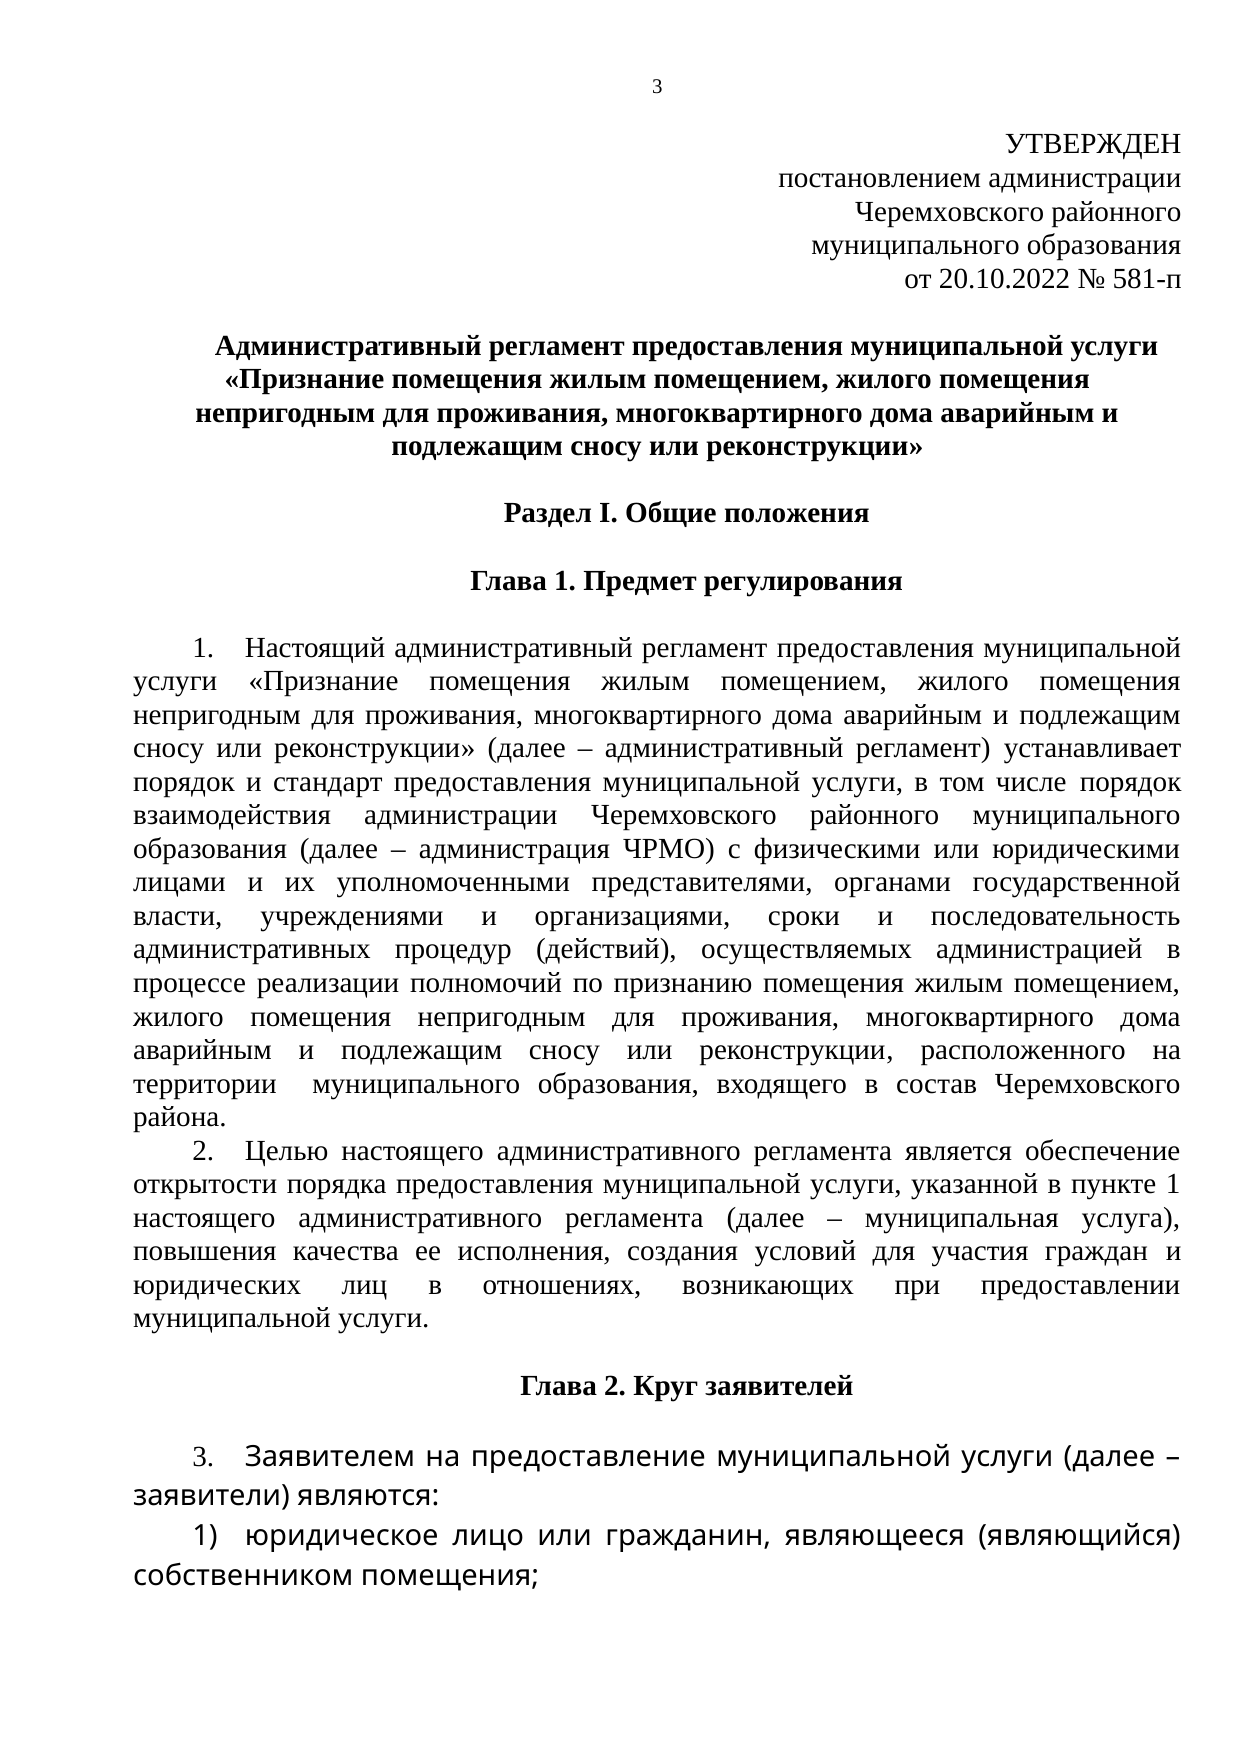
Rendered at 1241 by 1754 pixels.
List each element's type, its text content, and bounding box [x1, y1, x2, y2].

text постановлением администрации Черемховского районного [694, 160, 1181, 227]
text Глава 1. Предмет регулирования [133, 563, 1181, 596]
list Заявителем на предоставление муниципальной услуги (далее – заявители) являются: [133, 1435, 1181, 1514]
text УТВЕРЖДЕН [723, 127, 1181, 160]
list юридическое лицо или гражданин, являющееся (являющийся) собственником помещения; [133, 1514, 1181, 1593]
text Глава 2. Круг заявителей [133, 1368, 1181, 1401]
list Целью настоящего административного регламента является обеспечение открытости порядка предоставления муниципальной услуги, указанной в пункте 1 настоящего административного регламента (далее – муниципальная услуга), повышения качества ее исполнения, создания условий для участия граждан и юридических лиц в отношениях, возникающих при предоставлении муниципальной услуги. [133, 1133, 1181, 1334]
text Раздел I. Общие положения [133, 496, 1181, 529]
list Настоящий административный регламент предоставления муниципальной услуги «Признание помещения жилым помещением, жилого помещения непригодным для проживания, многоквартирного дома аварийным и подлежащим сносу или реконструкции» (далее – административный регламент) устанавливает порядок и стандарт предоставления муниципальной услуги, в том числе порядок взаимодействия администрации Черемховского районного муниципального образования (далее – администрация ЧРМО) с физическими или юридическими лицами и их уполномоченными представителями, органами государственной власти, учреждениями и организациями, сроки и последовательность административных процедур (действий), осуществляемых администрацией в процессе реализации полномочий по признанию помещения жилым помещением, жилого помещения непригодным для проживания, многоквартирного дома аварийным и подлежащим сносу или реконструкции, расположенного на территории муниципального образования, входящего в состав Черемховского района. [133, 630, 1181, 1133]
text от 20.10.2022 № 581-п [723, 261, 1181, 294]
text Административный регламент предоставления муниципальной услуги «Признание помещения жилым помещением, жилого помещения непригодным для проживания, многоквартирного дома аварийным и подлежащим сносу или реконструкции» [133, 328, 1181, 462]
text муниципального образования [133, 227, 1181, 261]
